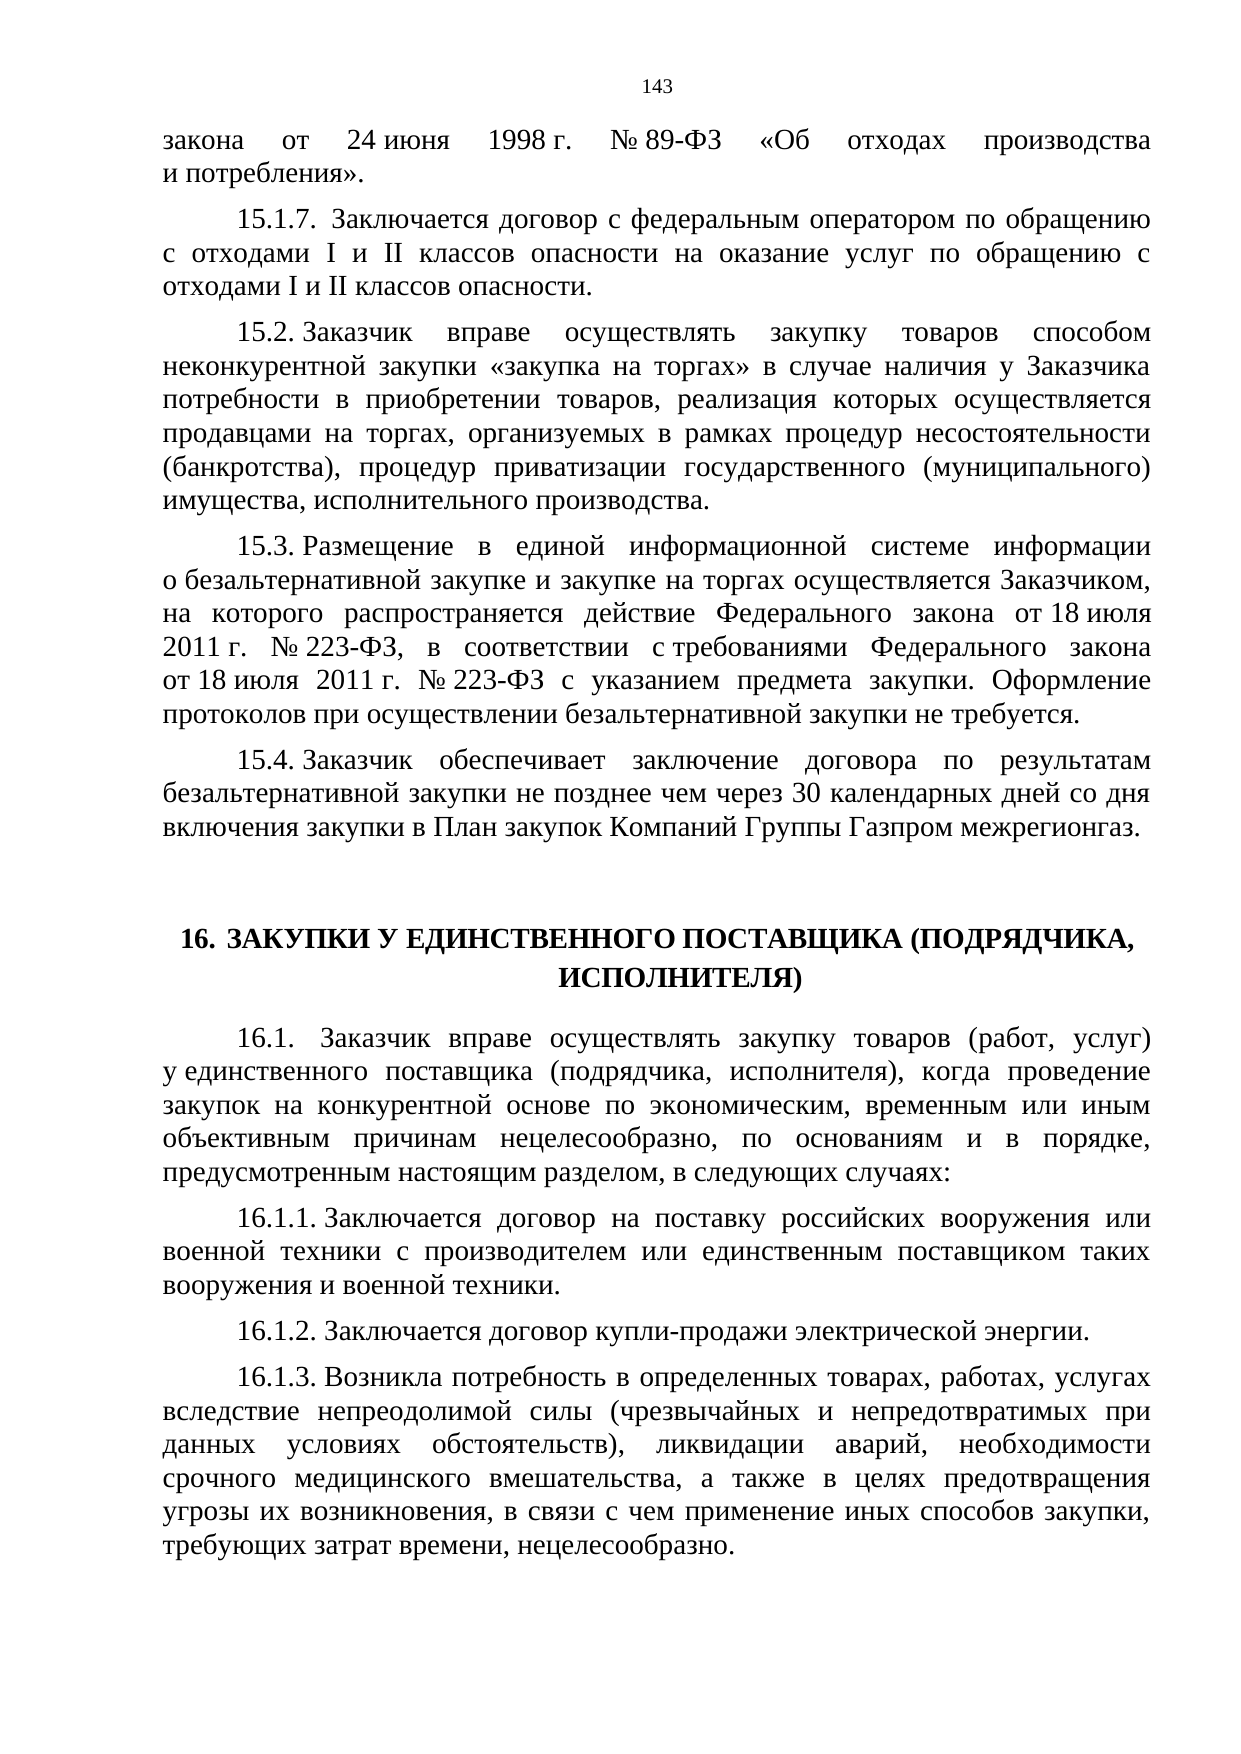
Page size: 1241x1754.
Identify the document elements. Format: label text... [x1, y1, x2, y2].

list Заключается договор на поставку российских вооружения или военной техники с производителем или единственным поставщиком таких вооружения и военной техники. [162, 1200, 1152, 1301]
list Заказчик вправе осуществлять закупку товаров (работ, услуг) у единственного поставщика (подрядчика, исполнителя), когда проведение закупок на конкурентной основе по экономическим, временным или иным объективным причинам нецелесообразно, по основаниям и в порядке, предусмотренным настоящим разделом, в следующих случаях: [162, 1020, 1152, 1187]
list Возникла потребность в определенных товарах, работах, услугах вследствие непреодолимой силы (чрезвычайных и непредотвратимых при данных условиях обстоятельств), ликвидации аварий, необходимости срочного медицинского вмешательства, а также в целях предотвращения угрозы их возникновения, в связи с чем применение иных способов закупки, требующих затрат времени, нецелесообразно. [162, 1359, 1152, 1560]
list Заключается договор с федеральным оператором по обращению с отходами I и II классов опасности на оказание услуг по обращению с отходами I и II классов опасности. [162, 201, 1152, 302]
list Заказчик вправе осуществлять закупку товаров способом неконкурентной закупки «закупка на торгах» в случае наличия у Заказчика потребности в приобретении товаров, реализация которых осуществляется продавцами на торгах, организуемых в рамках процедур несостоятельности (банкротства), процедур приватизации государственного (муниципального) имущества, исполнительного производства. [162, 314, 1152, 516]
subtitle ЗАКУПКИ У ЕДИНСТВЕННОГО ПОСТАВЩИКА (ПОДРЯДЧИКА, ИСПОЛНИТЕЛЯ) [162, 918, 1152, 995]
list Размещение в единой информационной системе информации о безальтернативной закупке и закупке на торгах осуществляется Заказчиком, на которого распространяется действие Федерального закона от 18 июля 2011 г. № 223-ФЗ, в соответствии с требованиями Федерального закона от 18 июля 2011 г. № 223-ФЗ с указанием предмета закупки. Оформление протоколов при осуществлении безальтернативной закупки не требуется. [162, 528, 1152, 729]
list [162, 122, 1152, 189]
list Заключается договор купли-продажи электрической энергии. [162, 1313, 1152, 1347]
list Заказчик обеспечивает заключение договора по результатам безальтернативной закупки не позднее чем через 30 календарных дней со дня включения закупки в План закупок Компаний Группы Газпром межрегионгаз. [162, 742, 1152, 843]
